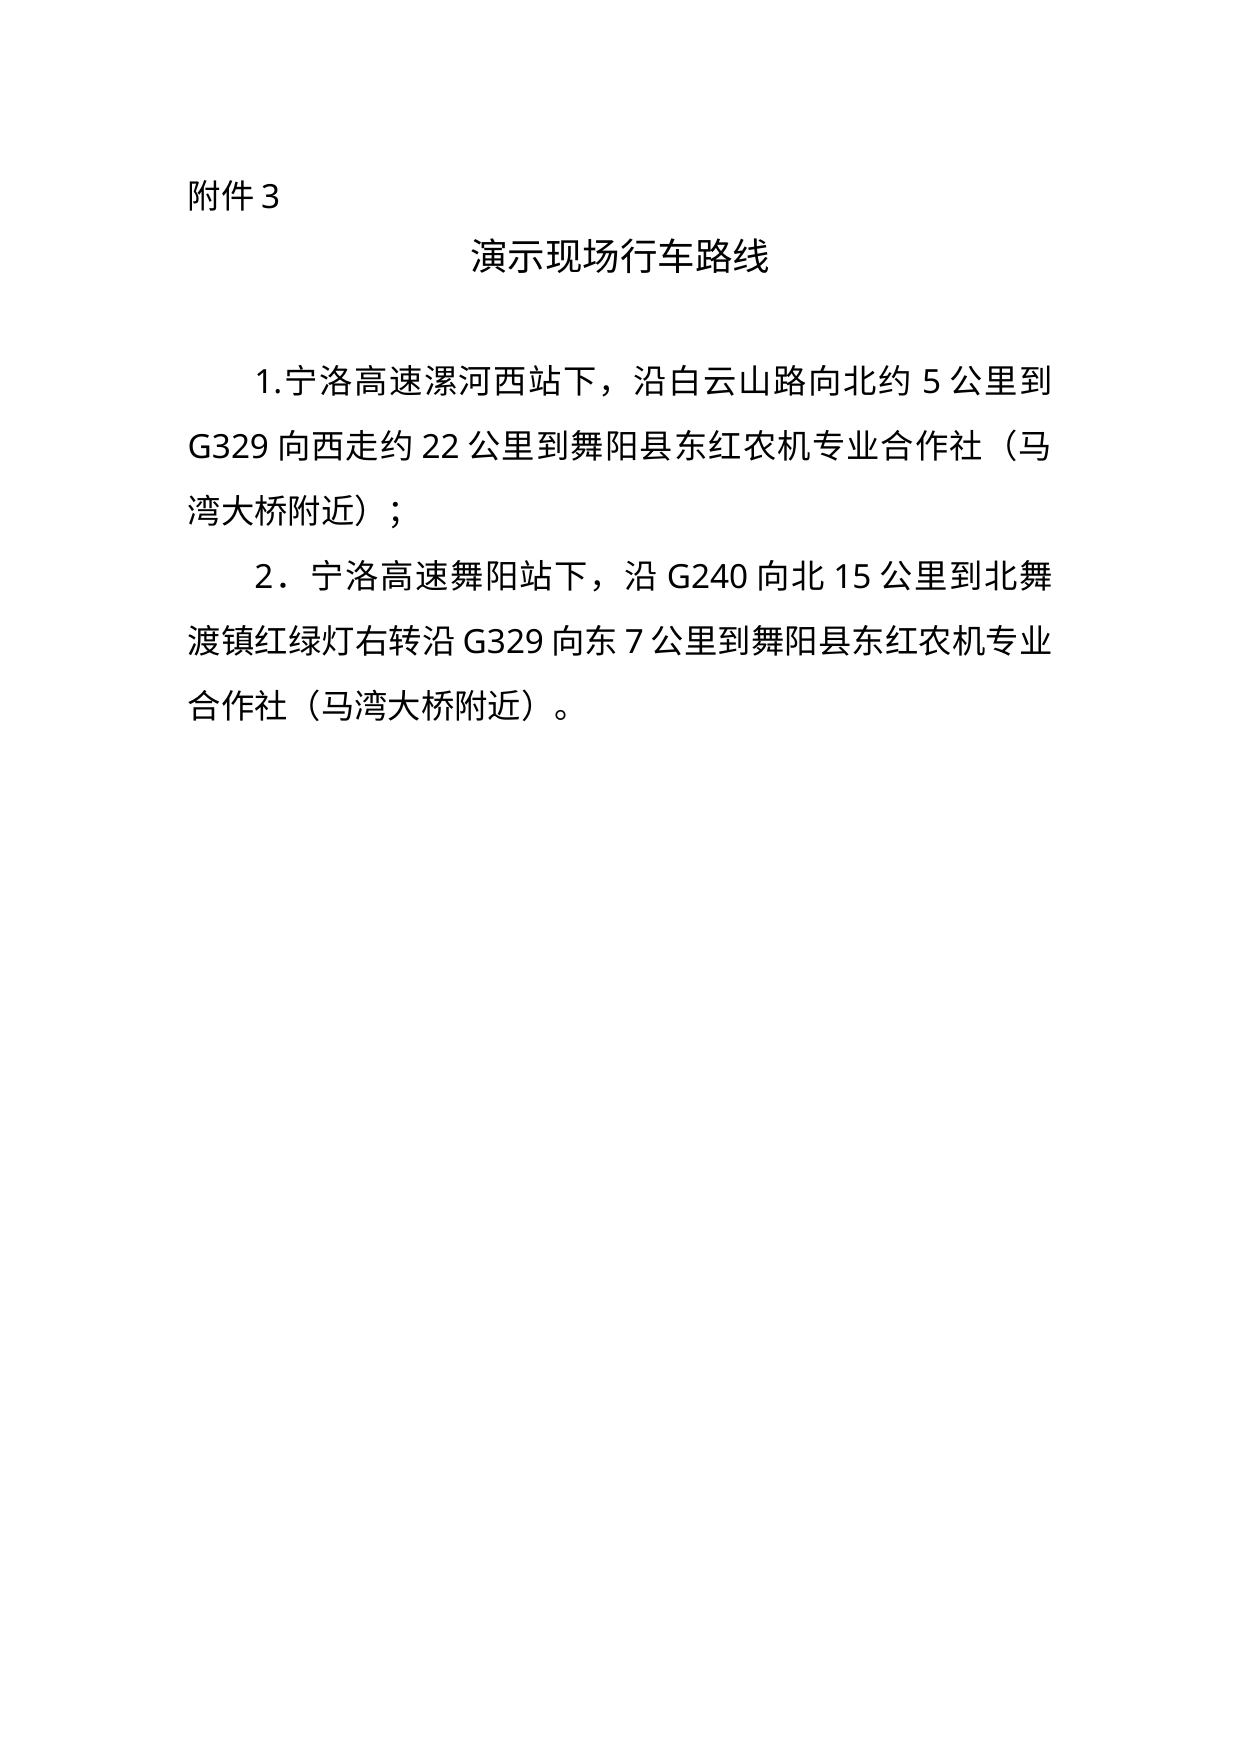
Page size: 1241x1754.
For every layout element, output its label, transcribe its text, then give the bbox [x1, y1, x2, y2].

text 附件3 [187, 162, 1053, 227]
text 1.宁洛高速漯河西站下，沿白云山路向北约5公里到G329向西走约22公里到舞阳县东红农机专业合作社（马湾大桥附近）； [187, 346, 1053, 541]
text 演示现场行车路线 [187, 227, 1053, 281]
text 2．宁洛高速舞阳站下，沿G240向北15公里到北舞渡镇红绿灯右转沿G329向东7公里到舞阳县东红农机专业合作社（马湾大桥附近）。 [187, 541, 1053, 736]
